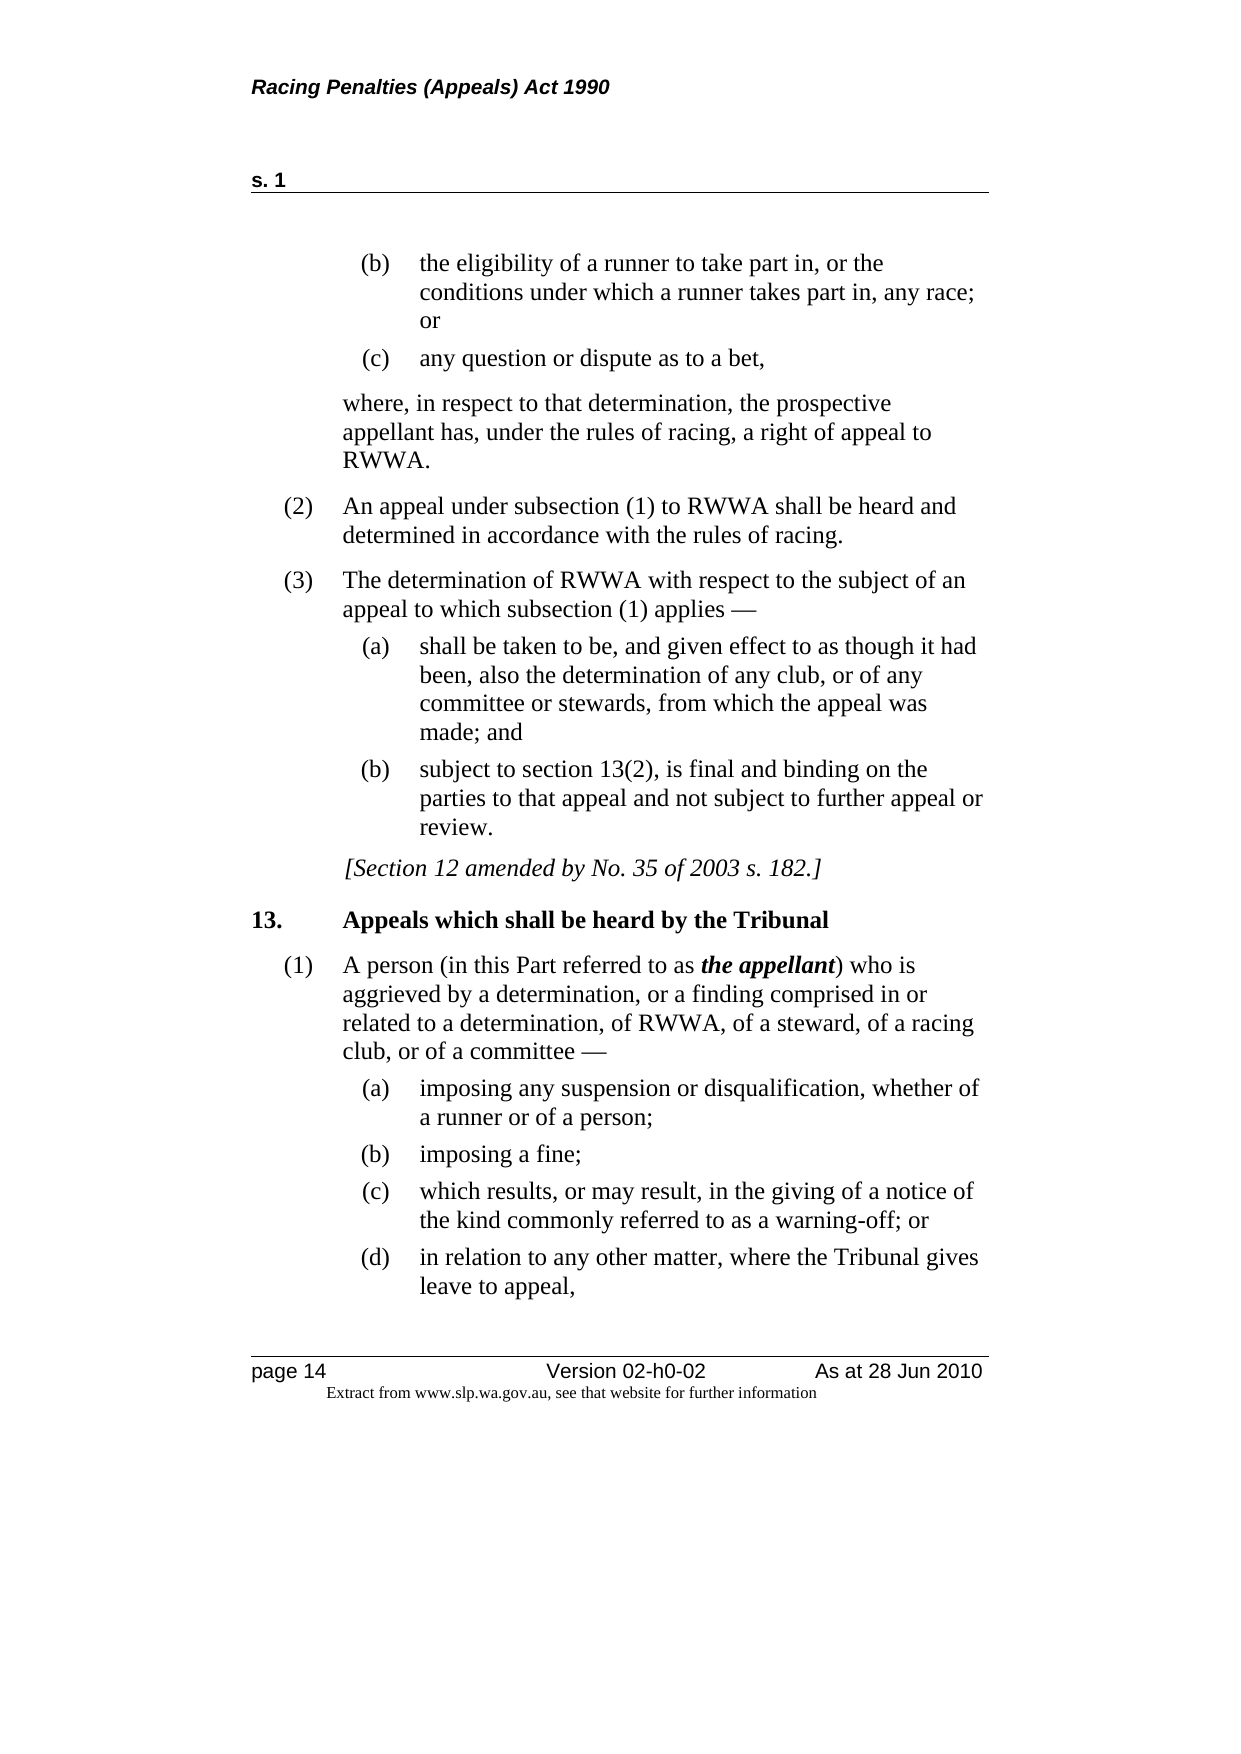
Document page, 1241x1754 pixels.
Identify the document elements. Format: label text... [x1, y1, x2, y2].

text (1) A person (in this Part referred to as the appellant) who is aggrieved by a determination, or a finding comprised in or related to a determination, of RWWA, of a steward, of a racing club, or of a committee — [251, 950, 989, 1065]
text (3) The determination of RWWA with respect to the subject of an appeal to which subsection (1) applies — [251, 565, 989, 623]
text (a) shall be taken to be, and given effect to as though it had been, also the determination of any club, or of any committee or stewards, from which the appeal was made; and [251, 631, 989, 746]
text (d) in relation to any other matter, where the Tribunal gives leave to appeal, [251, 1242, 989, 1300]
subtitle 13. Appeals which shall be heard by the Tribunal [251, 905, 989, 933]
text (2) An appeal under subsection (1) to RWWA shall be heard and determined in accordance with the rules of racing. [251, 491, 989, 548]
text (b) the eligibility of a runner to take part in, or the conditions under which a runner takes part in, any race; or [251, 248, 989, 334]
text (c) any question or dispute as to a bet, [251, 343, 989, 371]
text [Section 12 amended by No. 35 of 2003 s. 182.] [251, 853, 989, 882]
text where, in respect to that determination, the prospective appellant has, under the rules of racing, a right of appeal to RWWA. [251, 388, 989, 474]
text (c) which results, or may result, in the giving of a notice of the kind commonly referred to as a warning-off; or [251, 1176, 989, 1234]
text (b) imposing a fine; [251, 1139, 989, 1168]
text (b) subject to section 13(2), is final and binding on the parties to that appeal and not subject to further appeal or review. [251, 754, 989, 841]
text (a) imposing any suspension or disqualification, whether of a runner or of a person; [251, 1073, 989, 1131]
